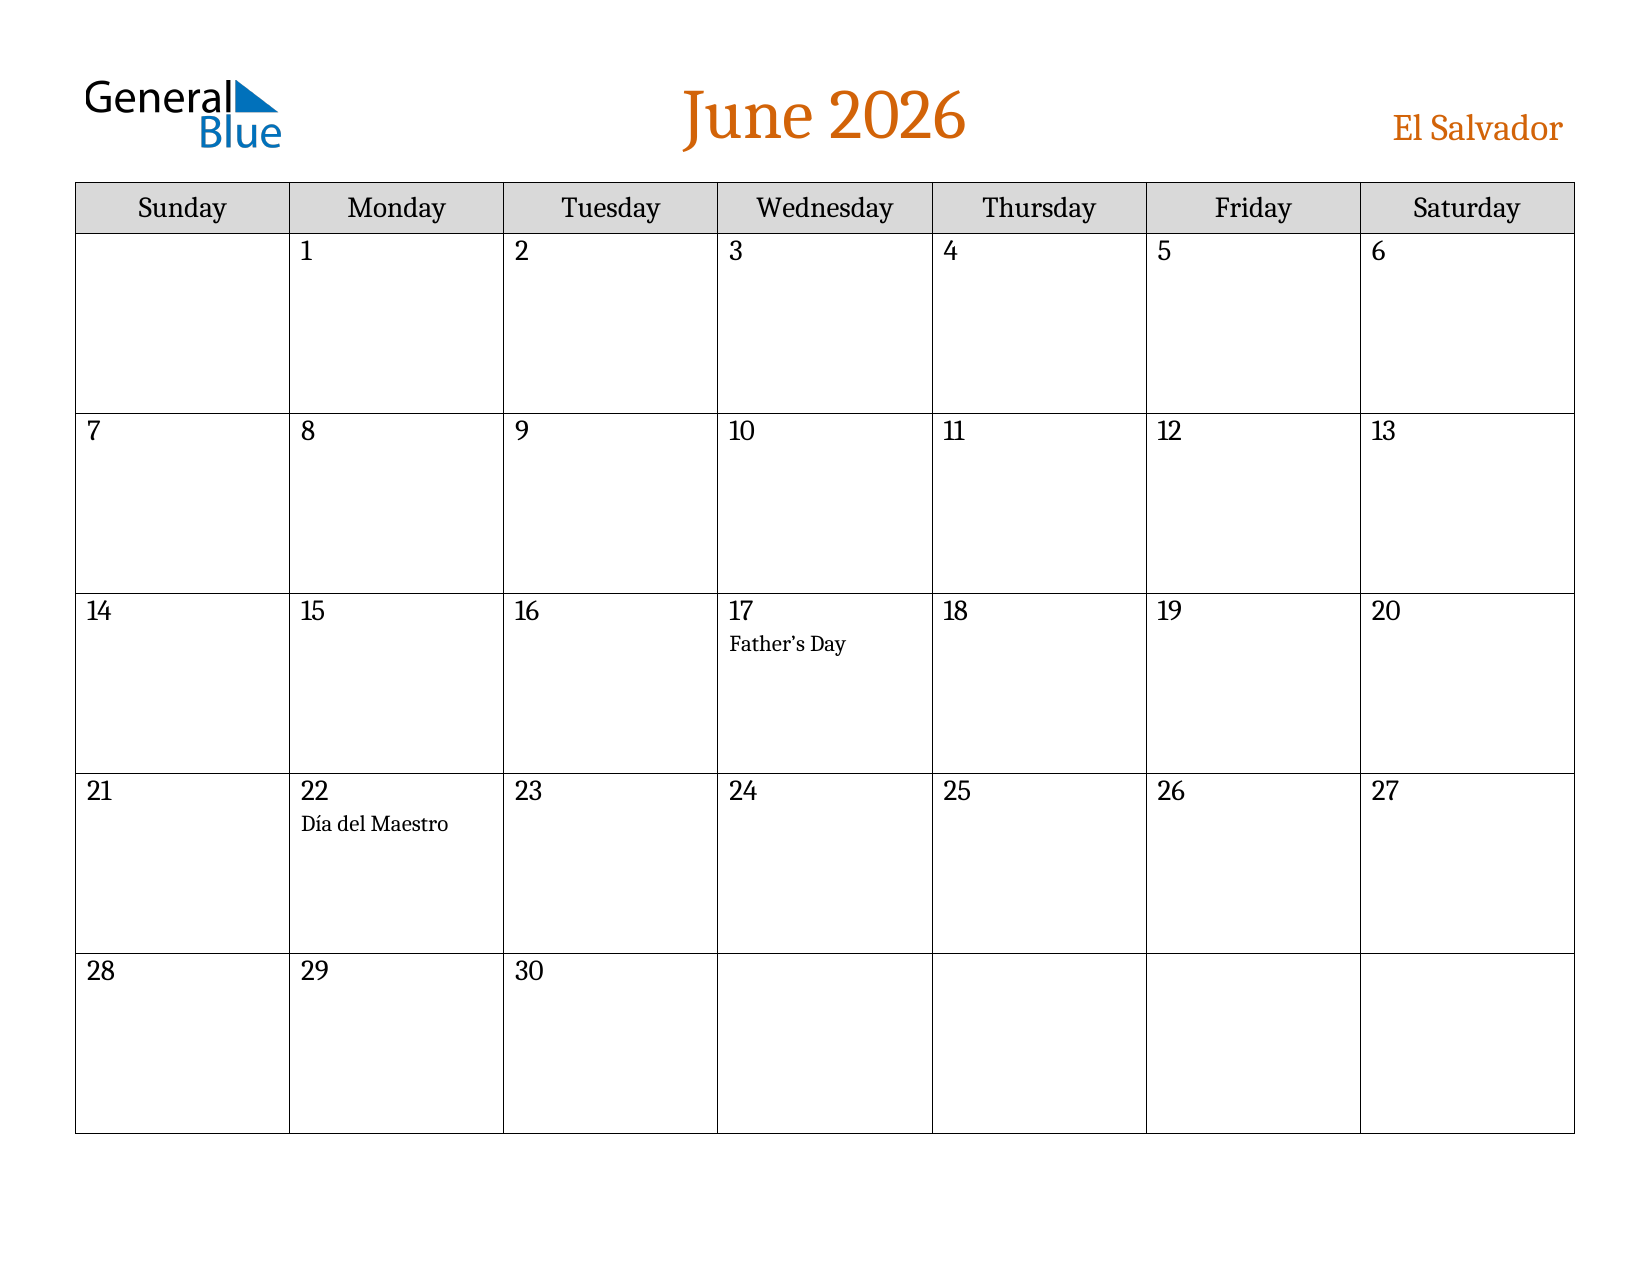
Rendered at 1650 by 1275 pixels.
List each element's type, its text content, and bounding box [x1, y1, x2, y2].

table_cell 7 [76, 414, 289, 450]
table_cell 25 [933, 774, 1146, 810]
table_cell Friday [1147, 183, 1360, 233]
table_cell 18 [933, 594, 1146, 630]
table_cell [1147, 270, 1360, 413]
table_cell 30 [504, 954, 717, 990]
table_cell [504, 810, 717, 953]
table_cell Father’s Day [718, 630, 932, 773]
table_cell [504, 630, 717, 773]
table_cell [1147, 810, 1360, 953]
table_cell 19 [1147, 594, 1360, 630]
table_cell [76, 234, 289, 270]
table_cell [718, 954, 932, 990]
table_cell 8 [290, 414, 503, 450]
table_cell 14 [76, 594, 289, 630]
table_cell [504, 990, 717, 1133]
table_cell [504, 270, 717, 413]
table_cell 3 [718, 234, 932, 270]
table_cell [718, 990, 932, 1133]
table_cell [933, 810, 1146, 953]
table_cell Wednesday [718, 183, 932, 233]
table_cell 2 [504, 234, 717, 270]
table_cell 10 [718, 414, 932, 450]
table_cell [933, 630, 1146, 773]
table_cell [290, 450, 503, 593]
table_cell [1147, 990, 1360, 1133]
table_cell 4 [933, 234, 1146, 270]
table_cell 13 [1361, 414, 1574, 450]
table_cell [290, 270, 503, 413]
table_cell 21 [76, 774, 289, 810]
table_cell 1 [290, 234, 503, 270]
table_cell Tuesday [504, 183, 717, 233]
table_cell [76, 990, 289, 1133]
table_cell [1147, 630, 1360, 773]
table_cell Saturday [1361, 183, 1574, 233]
table_cell 29 [290, 954, 503, 990]
table_cell 23 [504, 774, 717, 810]
table_cell 27 [1361, 774, 1574, 810]
table_cell [1361, 450, 1574, 593]
table_cell [76, 630, 289, 773]
table_cell Día del Maestro [290, 810, 503, 953]
table_cell 22 [290, 774, 503, 810]
table_cell [76, 810, 289, 953]
table_cell [1361, 990, 1574, 1133]
table_cell [933, 954, 1146, 990]
table_cell [1361, 270, 1574, 413]
table_cell [1147, 954, 1360, 990]
picture [86, 80, 281, 148]
table_cell 5 [1147, 234, 1360, 270]
table_cell [718, 450, 932, 593]
table_cell [1147, 450, 1360, 593]
table_header El Salvador [1146, 75, 1574, 182]
table_header [76, 75, 503, 182]
table_cell [933, 990, 1146, 1133]
table_cell 24 [718, 774, 932, 810]
table_cell [718, 810, 932, 953]
table_cell 9 [504, 414, 717, 450]
table_cell Sunday [76, 183, 289, 233]
table_cell [504, 450, 717, 593]
table_cell [290, 630, 503, 773]
table_cell [290, 990, 503, 1133]
table_cell [933, 270, 1146, 413]
table_cell 6 [1361, 234, 1574, 270]
table_cell [76, 270, 289, 413]
table_cell 15 [290, 594, 503, 630]
table_cell [1361, 630, 1574, 773]
table_cell 16 [504, 594, 717, 630]
table_header June 2026 [504, 75, 1146, 182]
table_cell 26 [1147, 774, 1360, 810]
table_cell 20 [1361, 594, 1574, 630]
table_cell Monday [290, 183, 503, 233]
table_cell 28 [76, 954, 289, 990]
table_cell 11 [933, 414, 1146, 450]
table_cell [76, 450, 289, 593]
table_cell Thursday [933, 183, 1146, 233]
table_cell 17 [718, 594, 932, 630]
table_cell [718, 270, 932, 413]
table_cell [1361, 810, 1574, 953]
table_cell [1361, 954, 1574, 990]
table_cell [933, 450, 1146, 593]
table_cell 12 [1147, 414, 1360, 450]
